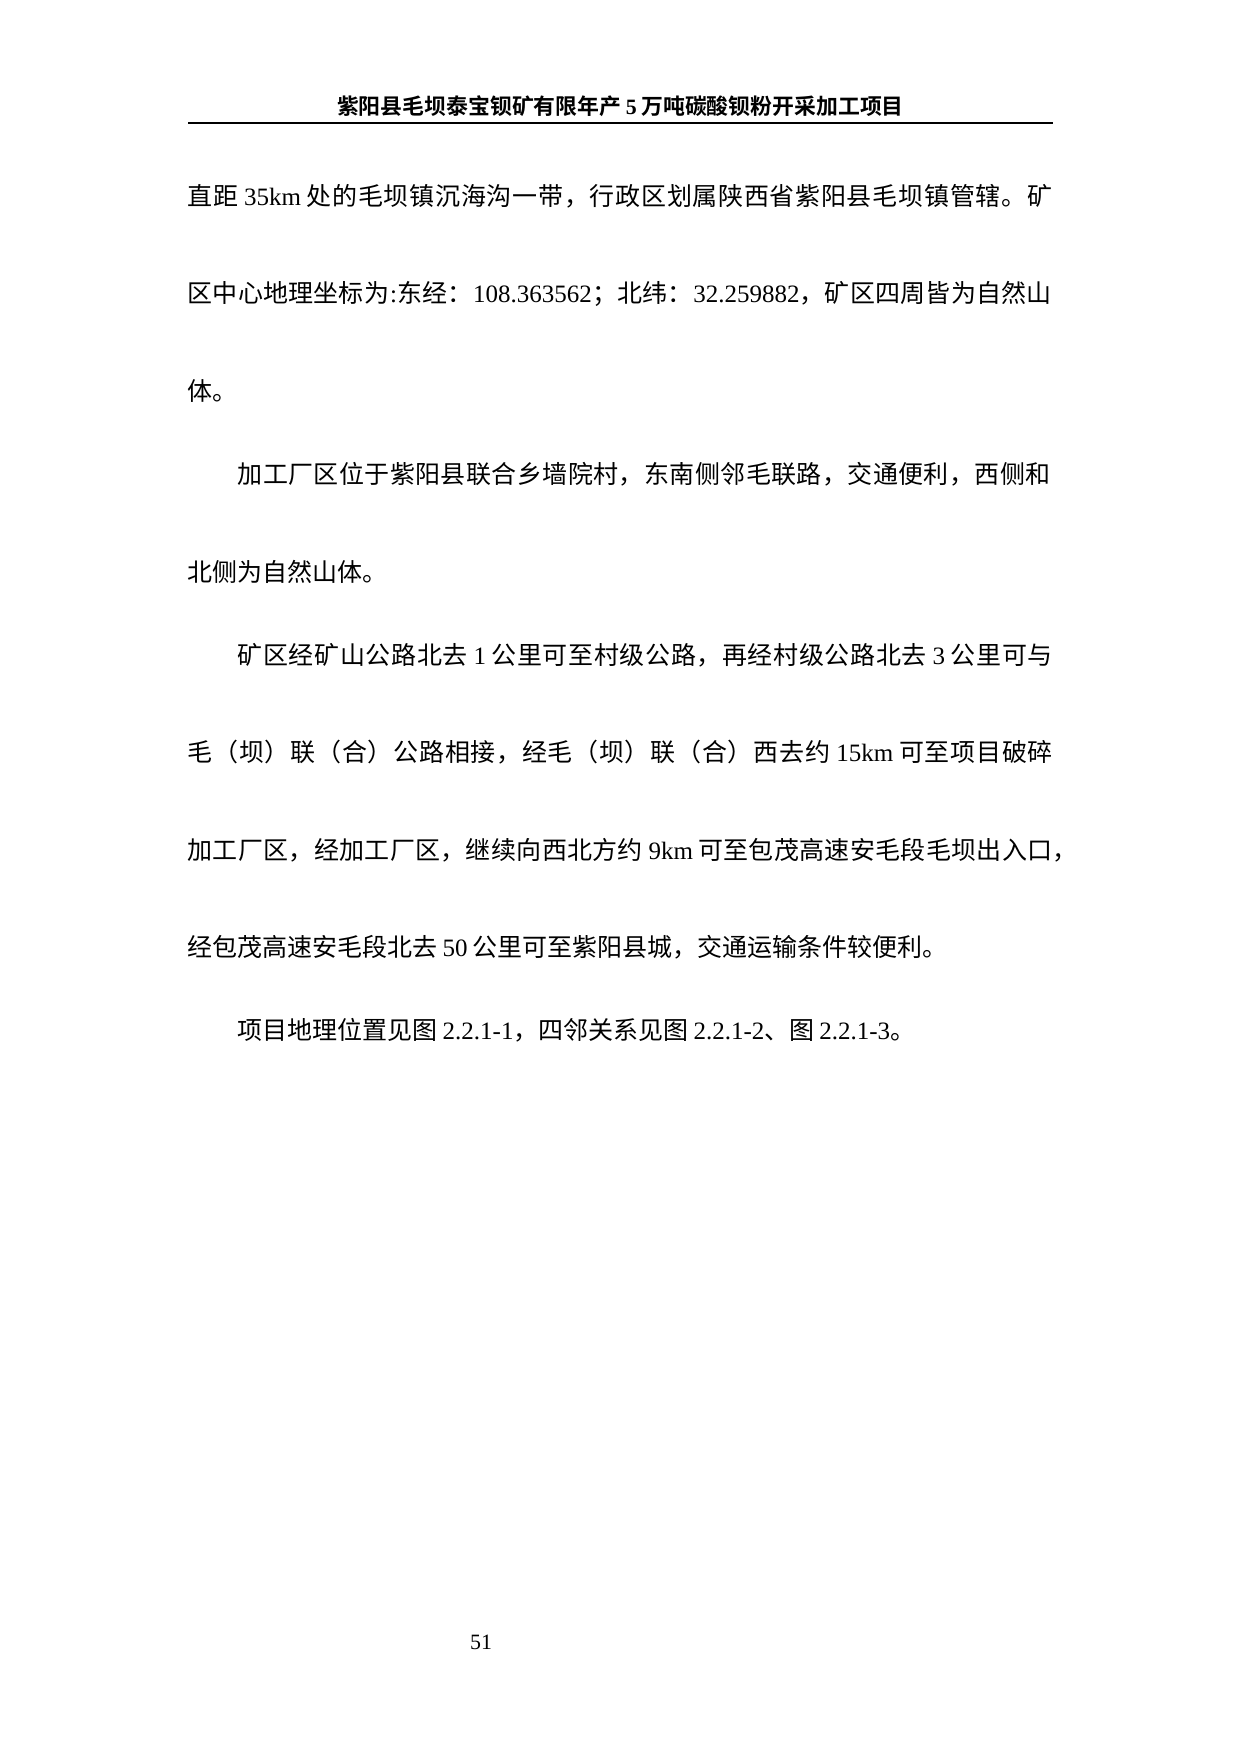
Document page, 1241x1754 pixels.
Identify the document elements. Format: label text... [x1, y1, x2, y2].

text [187, 162, 1053, 422]
text 矿区经矿山公路北去1公里可至村级公路，再经村级公路北去3公里可与毛（坝）联（合）公路相接，经毛（坝）联（合）西去约15km可至项目破碎加工厂区，经加工厂区，继续向西北方约9km可至包茂高速安毛段毛坝出入口，经包茂高速安毛段北去50公里可至紫阳县城，交通运输条件较便利。 [187, 621, 1053, 978]
text 加工厂区位于紫阳县联合乡墙院村，东南侧邻毛联路，交通便利，西侧和北侧为自然山体。 [187, 440, 1053, 603]
text 项目地理位置见图2.2.1-1，四邻关系见图2.2.1-2、图2.2.1-3。 [187, 996, 1053, 1061]
